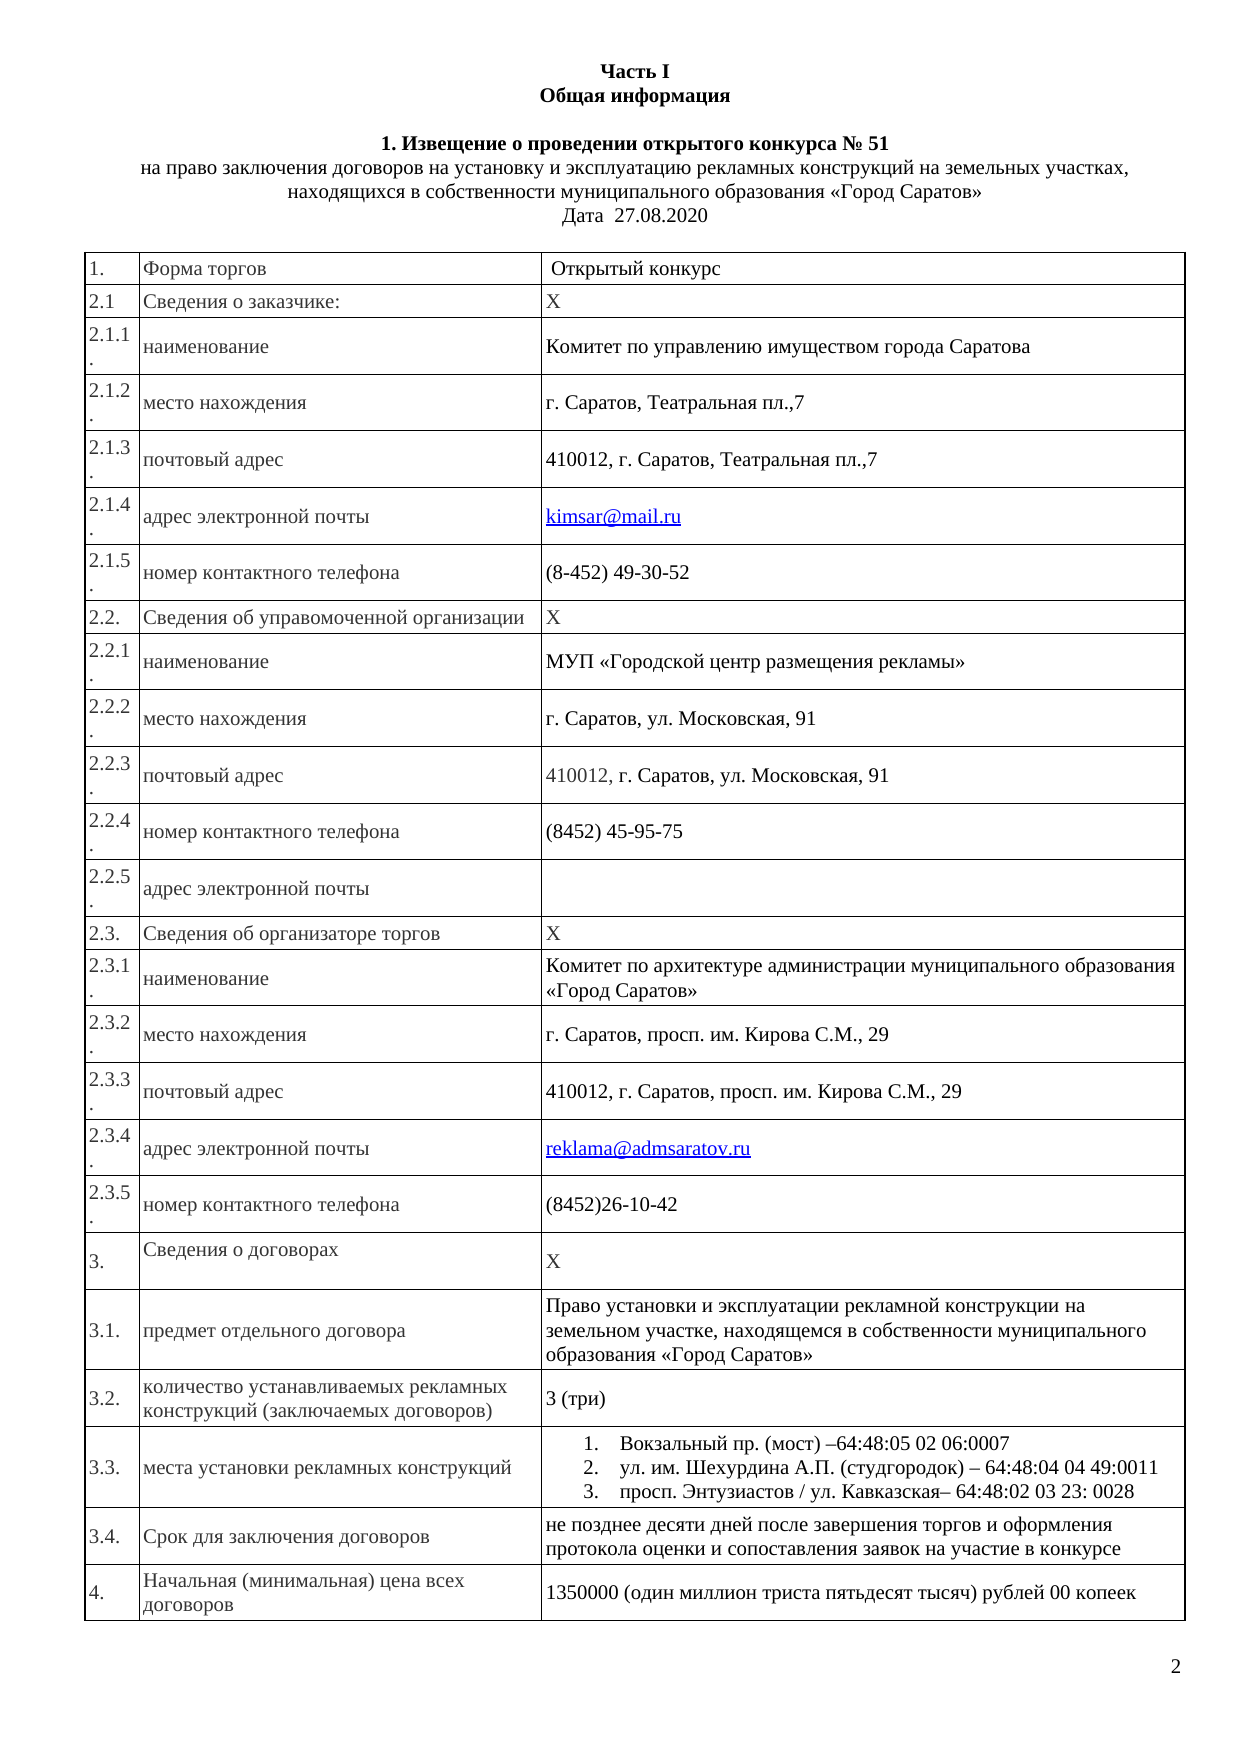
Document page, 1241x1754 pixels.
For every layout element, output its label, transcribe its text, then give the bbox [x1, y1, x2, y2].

table_cell 2.3.3. [86, 1063, 139, 1119]
table_cell 2.2.4. [86, 804, 139, 859]
table_cell 2.2. [86, 601, 139, 633]
table_cell kimsar@mail.ru [542, 488, 1184, 543]
table_cell место нахождения [140, 375, 541, 430]
table_cell Вокзальный пр. (мост) –64:48:05 02 06:0007 ул. им. Шехурдина А.П. (студгородок) – 64:48:04 04 49:0011 просп. Энтузиастов / ул. Кавказская– 64:48:02 03 23: 0028 [542, 1427, 1184, 1507]
table_cell 2.1 [86, 285, 139, 317]
table_cell предмет отдельного договора [140, 1290, 541, 1369]
table_cell 2.1.1. [86, 318, 139, 373]
table_cell 410012, г. Саратов, ул. Московская, 91 [542, 747, 1184, 803]
table_cell 2.1.2. [86, 375, 139, 430]
table_cell г. Саратов, Театральная пл.,7 [542, 375, 1184, 430]
table_cell г. Саратов, ул. Московская, 91 [542, 690, 1184, 746]
table_cell 3.1. [86, 1290, 139, 1369]
table_cell 2.3.4. [86, 1120, 139, 1175]
table_cell 3. [86, 1233, 139, 1289]
table_cell наименование [140, 634, 541, 689]
table_cell адрес электронной почты [140, 488, 541, 543]
table_cell номер контактного телефона [140, 804, 541, 859]
table_cell место нахождения [140, 690, 541, 746]
table_cell 3.4. [86, 1508, 139, 1563]
table_cell МУП «Городской центр размещения рекламы» [542, 634, 1184, 689]
table_cell 2.1.4. [86, 488, 139, 543]
table_cell Х [542, 917, 1184, 949]
table_cell 2.3. [86, 917, 139, 949]
table_cell Сведения об организаторе торгов [140, 917, 541, 949]
table_cell Комитет по управлению имуществом города Саратова [542, 318, 1184, 373]
table_cell 3.2. [86, 1370, 139, 1426]
table_cell Срок для заключения договоров [140, 1508, 541, 1563]
table_cell адрес электронной почты [140, 860, 541, 916]
table_cell . Саратов, Театральная пл.,7 [542, 431, 1184, 487]
table_cell г. Саратов, просп. им. Кирова С.М., 29 [542, 1006, 1184, 1062]
table_header 1. [86, 253, 139, 284]
table_cell 410012, г. Саратов, просп. им. Кирова С.М., 29 [542, 1063, 1184, 1119]
table_cell [542, 860, 1184, 916]
text на право заключения договоров на установку и эксплуатацию рекламных конструкций на земельных участках, находящихся в собственности муниципального образования «Город Саратов» [89, 155, 1181, 203]
table_cell 2.3.2. [86, 1006, 139, 1062]
table_cell наименование [140, 318, 541, 373]
table_cell 1350000 (один миллион триста пятьдесят тысяч) рублей 00 копеек [542, 1565, 1184, 1620]
table_cell 2.1.5. [86, 545, 139, 600]
table_cell 3.3. [86, 1427, 139, 1507]
table_cell Сведения о заказчике: [140, 285, 541, 317]
text Часть I [89, 59, 1181, 83]
table_cell (8-452) 49-30-52 [542, 545, 1184, 600]
table_cell Комитет по архитектуре администрации муниципального образования «Город Саратов» [542, 950, 1184, 1005]
text 1. Извещение о проведении открытого конкурса № 51 [89, 131, 1181, 155]
table_cell 2.2.3. [86, 747, 139, 803]
table_cell X [542, 1233, 1184, 1289]
table_cell Право установки и эксплуатации рекламной конструкции на земельном участке, находящемся в собственности муниципального образования «Город Саратов» [542, 1290, 1184, 1369]
table_cell Начальная (минимальная) цена всех договоров [140, 1565, 541, 1620]
table_cell номер контактного телефона [140, 1176, 541, 1232]
table_cell почтовый адрес [140, 1063, 541, 1119]
table_cell адрес электронной почты [140, 1120, 541, 1175]
table_cell место нахождения [140, 1006, 541, 1062]
table_cell 2.1.3. [86, 431, 139, 487]
table_cell (8452)26-10-42 [542, 1176, 1184, 1232]
table_cell 4. [86, 1565, 139, 1620]
table_cell 2.2.1. [86, 634, 139, 689]
table_cell почтовый адрес [140, 747, 541, 803]
table_cell 2.3.1. [86, 950, 139, 1005]
table_cell не позднее десяти дней после завершения торгов и оформления протокола оценки и сопоставления заявок на участие в конкурсе [542, 1508, 1184, 1563]
table_cell Х [542, 601, 1184, 633]
table_cell места установки рекламных конструкций [140, 1427, 541, 1507]
table_cell 3 (три) [542, 1370, 1184, 1426]
table_cell 2.2.2. [86, 690, 139, 746]
table_cell reklama@admsaratov.ru [542, 1120, 1184, 1175]
text Дата 27.08.2020 [89, 203, 1181, 227]
table_cell 2.2.5. [86, 860, 139, 916]
table_cell номер контактного телефона [140, 545, 541, 600]
table_cell наименование [140, 950, 541, 1005]
table_cell 2.3.5. [86, 1176, 139, 1232]
table_cell почтовый адрес [140, 431, 541, 487]
text Общая информация [89, 83, 1181, 107]
table_cell Сведения о договорах [140, 1233, 541, 1289]
table_cell (8452) 45-95-75 [542, 804, 1184, 859]
table_cell Сведения об управомоченной организации [140, 601, 541, 633]
table_cell Х [542, 285, 1184, 317]
table_header Форма торгов [140, 253, 541, 284]
table_cell количество устанавливаемых рекламных конструкций (заключаемых договоров) [140, 1370, 541, 1426]
table_header Открытый конкурс [542, 253, 1184, 284]
